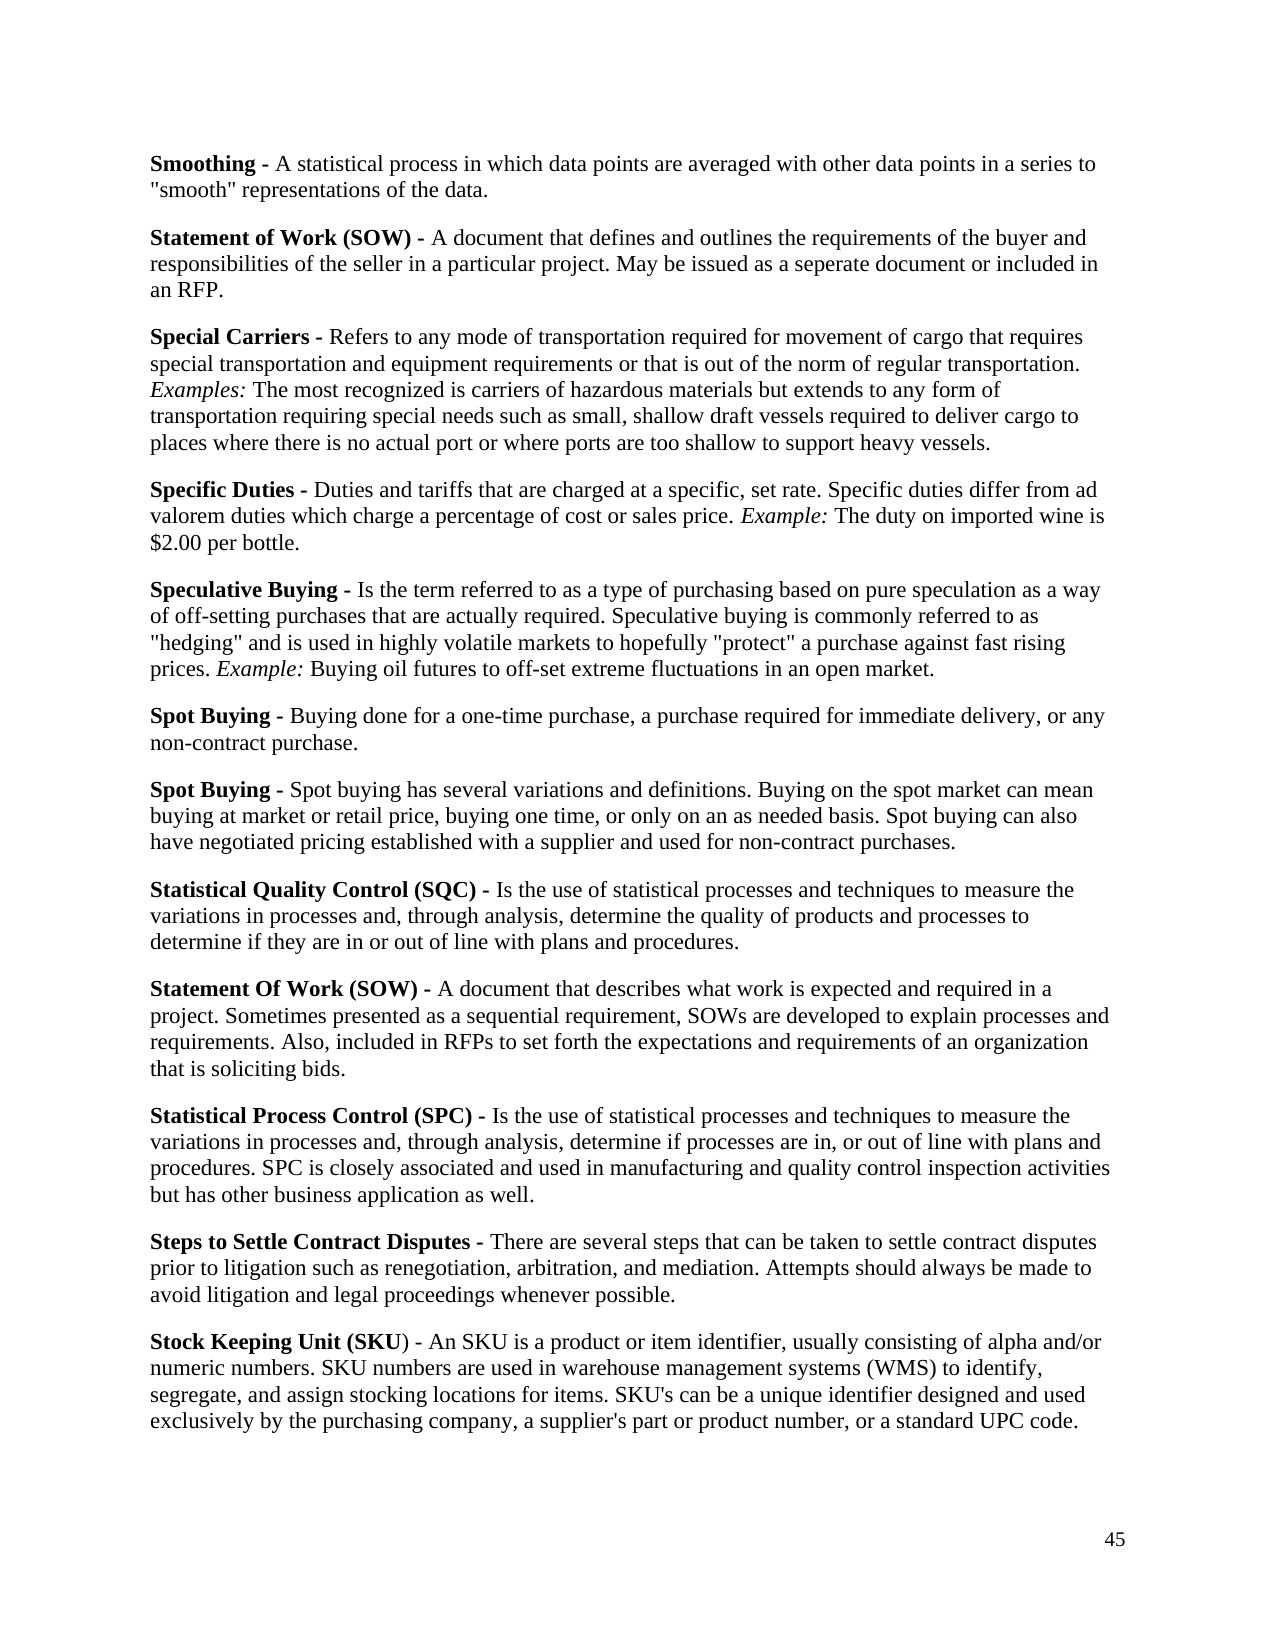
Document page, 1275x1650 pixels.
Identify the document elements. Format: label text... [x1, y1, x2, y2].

text Statement Of Work (SOW) - A document that describes what work is expected and required in a project. Sometimes presented as a sequential requirement, SOWs are developed to explain processes and requirements. Also, included in RFPs to set forth the expectations and requirements of an organization that is soliciting bids. [150, 976, 1125, 1081]
text Special Carriers - Refers to any mode of transportation required for movement of cargo that requires special transportation and equipment requirements or that is out of the norm of regular transportation. Examples: The most recognized is carriers of hazardous materials but extends to any form of transportation requiring special needs such as small, shallow draft vessels required to deliver cargo to places where there is no actual port or where ports are too shallow to support heavy vessels. [150, 323, 1125, 455]
text Statement of Work (SOW) - A document that defines and outlines the requirements of the buyer and responsibilities of the seller in a particular project. May be issued as a seperate document or included in an RFP. [150, 223, 1125, 303]
text Specific Duties - Duties and tariffs that are charged at a specific, set rate. Specific duties differ from ad valorem duties which charge a percentage of cost or sales price. Example: The duty on imported wine is $2.00 per bottle. [150, 476, 1125, 555]
text Spot Buying - Buying done for a one-time purchase, a purchase required for immediate delivery, or any non-contract purchase. [150, 702, 1125, 755]
text Statistical Quality Control (SQC) - Is the use of statistical processes and techniques to measure the variations in processes and, through analysis, determine the quality of products and processes to determine if they are in or out of line with plans and procedures. [150, 876, 1125, 955]
text Spot Buying - Spot buying has several variations and definitions. Buying on the spot market can mean buying at market or retail price, buying one time, or only on an as needed basis. Spot buying can also have negotiated pricing established with a supplier and used for non-contract purchases. [150, 776, 1125, 855]
text Speculative Buying - Is the term referred to as a type of purchasing based on pure speculation as a way of off-setting purchases that are actually required. Speculative buying is commonly referred to as "hedging" and is used in highly volatile markets to hopefully "protect" a purchase against fast rising prices. Example: Buying oil futures to off-set extreme fluctuations in an open market. [150, 576, 1125, 681]
text Statistical Process Control (SPC) - Is the use of statistical processes and techniques to measure the variations in processes and, through analysis, determine if processes are in, or out of line with plans and procedures. SPC is closely associated and used in manufacturing and quality control inspection activities but has other business application as well. [150, 1102, 1125, 1207]
subtitle Steps to Settle Contract Disputes - There are several steps that can be taken to settle contract disputes prior to litigation such as renegotiation, arbitration, and mediation. Attempts should always be made to avoid litigation and legal proceedings whenever possible. [150, 1228, 1125, 1307]
text Smoothing - A statistical process in which data points are averaged with other data points in a series to "smooth" representations of the data. [150, 150, 1125, 203]
text Stock Keeping Unit (SKU) - An SKU is a product or item identifier, usually consisting of alpha and/or numeric numbers. SKU numbers are used in warehouse management systems (WMS) to identify, segregate, and assign stocking locations for items. SKU's can be a unique identifier designed and used exclusively by the purchasing company, a supplier's part or product number, or a standard UPC code. [150, 1328, 1125, 1433]
